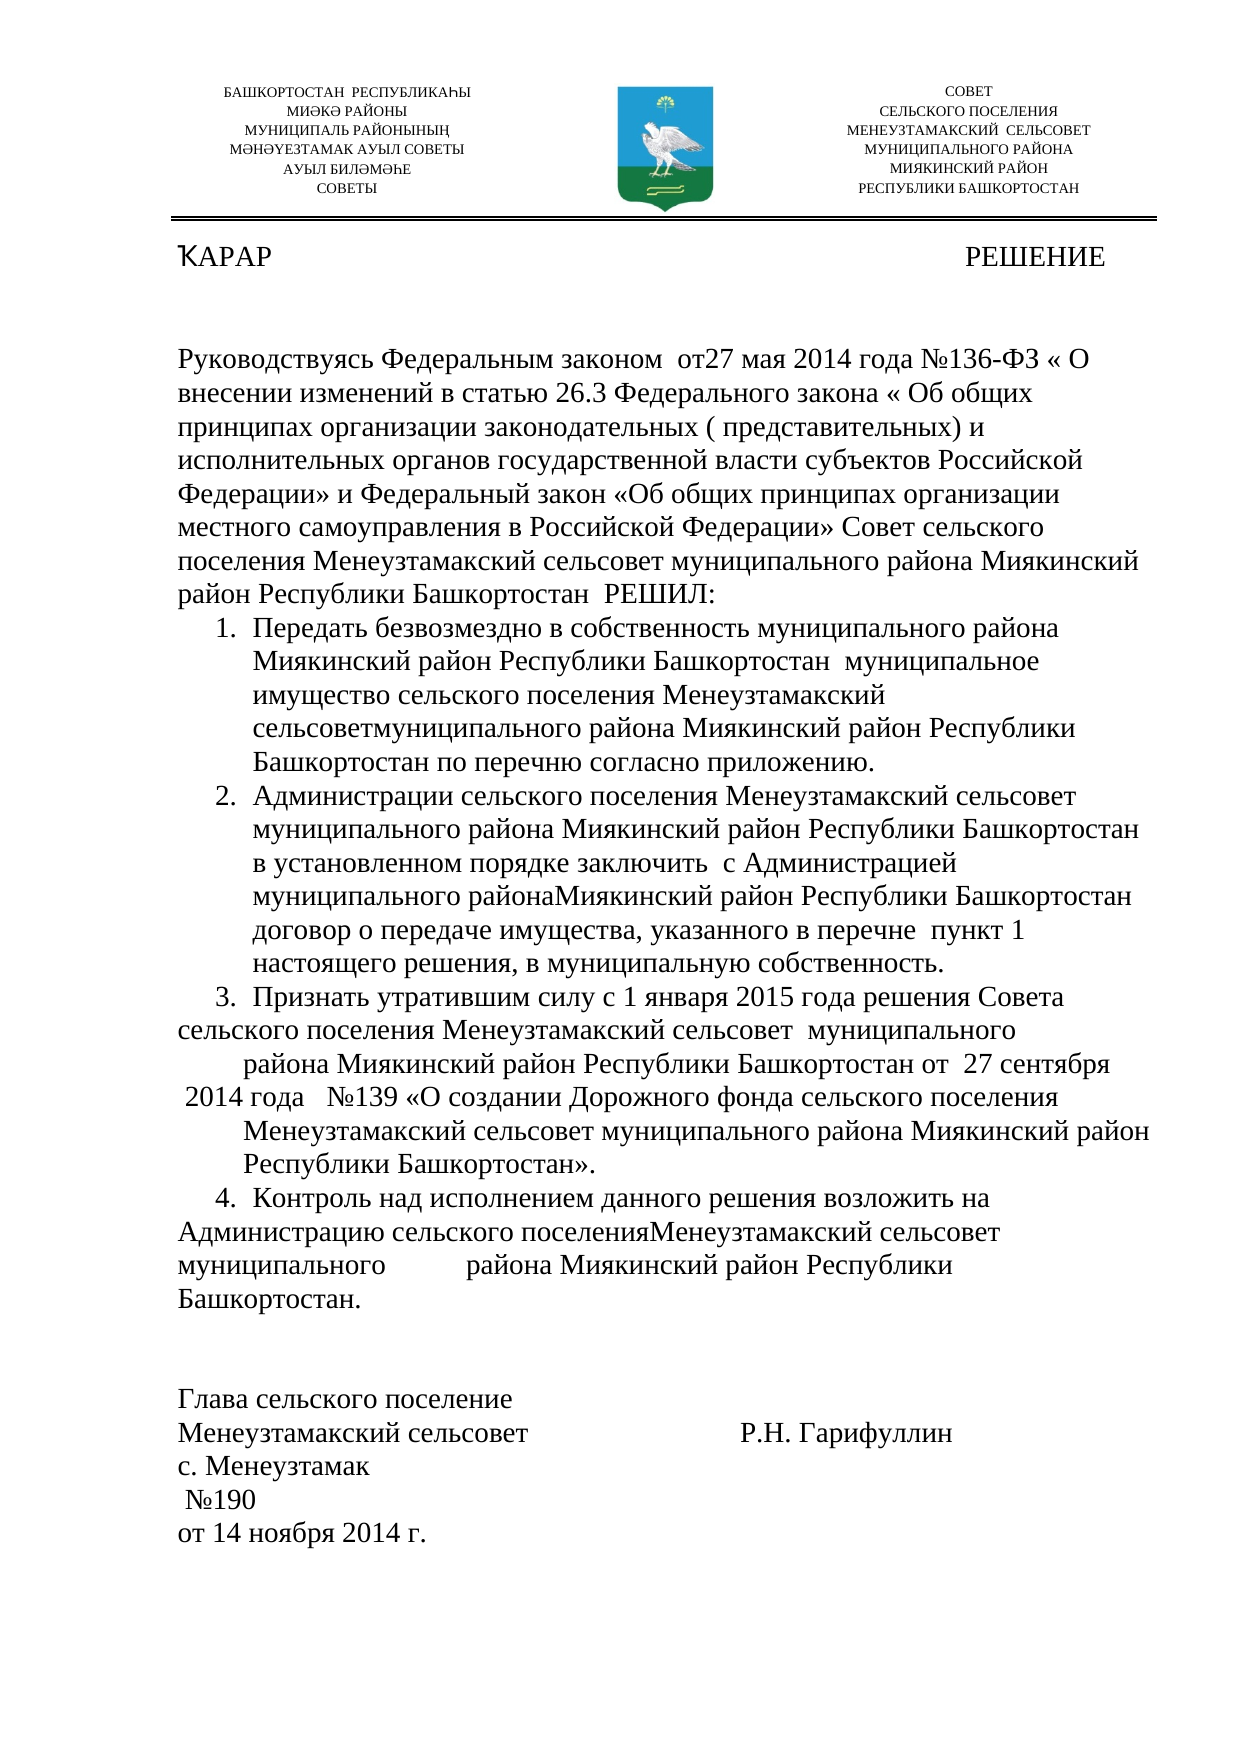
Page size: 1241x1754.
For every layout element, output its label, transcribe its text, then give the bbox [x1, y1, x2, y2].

text Башкортостан. [177, 1281, 1152, 1314]
text Глава сельского поселение [177, 1381, 1152, 1415]
list Администрации сельского поселения Менеузтамакский сельсовет муниципального района Миякинский район Республики Башкортостан в установленном порядке заключить с Администрацией муниципального районаМиякинский район Республики Башкортостан [215, 778, 1152, 912]
text района Миякинский район Республики Башкортостан от 27 сентября [177, 1046, 1152, 1079]
text муниципального района Миякинский район Республики [177, 1247, 1152, 1281]
list Передать безвозмездно в собственность муниципального района Миякинский район Республики Башкортостан муниципальное имущество сельского поселения Менеузтамакский сельсоветмуниципального района Миякинский район Республики Башкортостан по перечню согласно приложению. [215, 610, 1152, 778]
text Администрацию сельского поселенияМенеузтамакский сельсовет [177, 1214, 1152, 1247]
text №190 [177, 1482, 1152, 1516]
text ҠАРАР РЕШЕНИЕ [177, 235, 1170, 274]
text Менеузтамакский сельсовет Р.Н. Гарифуллин [177, 1415, 1152, 1448]
text 2014 года №139 «О создании Дорожного фонда сельского поселения [177, 1079, 1152, 1113]
text сельского поселения Менеузтамакский сельсовет муниципального [177, 1012, 1152, 1046]
list Контроль над исполнением данного решения возложить на [215, 1180, 1152, 1214]
text от 14 ноября 2014 г. [177, 1516, 1152, 1549]
text Руководствуясь Федеральным законом от27 мая 2014 года №136-ФЗ « О внесении изменений в статью 26.3 Федерального закона « Об общих принципах организации законодательных ( представительных) и исполнительных органов государственной власти субъектов Российской Федерации» и Федеральный закон «Об общих принципах организации местного самоуправления в Российской Федерации» Совет сельского поселения Менеузтамакский сельсовет муниципального района Миякинский район Республики Башкортостан РЕШИЛ: [177, 342, 1152, 610]
list Признать утратившим силу с 1 января 2015 года решения Совета [215, 979, 1152, 1012]
table_header БАШКОРТОСТАН РЕСПУБЛИКАҺЫ МИӘКӘ РАЙОНЫ МУНИЦИПАЛЬ РАЙОНЫНЫҢ МӘНӘҮЕЗТАМАК АУЫЛ СОВЕТЫ АУЫЛ БИЛӘМӘҺЕ СОВЕТЫ [171, 83, 522, 216]
text с. Менеузтамак [177, 1448, 1152, 1482]
picture [614, 83, 716, 215]
table_header СОВЕТ СЕЛЬСКОГО ПОСЕЛЕНИЯ МЕНЕУЗТАМАКСКИЙ СЕЛЬСОВЕТ МУНИЦИПАЛЬНОГО РАЙОНА МИЯКИНСКИЙ РАЙОН РЕСПУБЛИКИ БАШКОРТОСТАН [780, 83, 1157, 216]
text Республики Башкортостан». [177, 1147, 1152, 1180]
text Менеузтамакский сельсовет муниципального района Миякинский район [177, 1113, 1152, 1147]
list договор о передаче имущества, указанного в перечне пункт 1 настоящего решения, в муниципальную собственность. [252, 912, 1152, 979]
table_header [523, 83, 780, 216]
